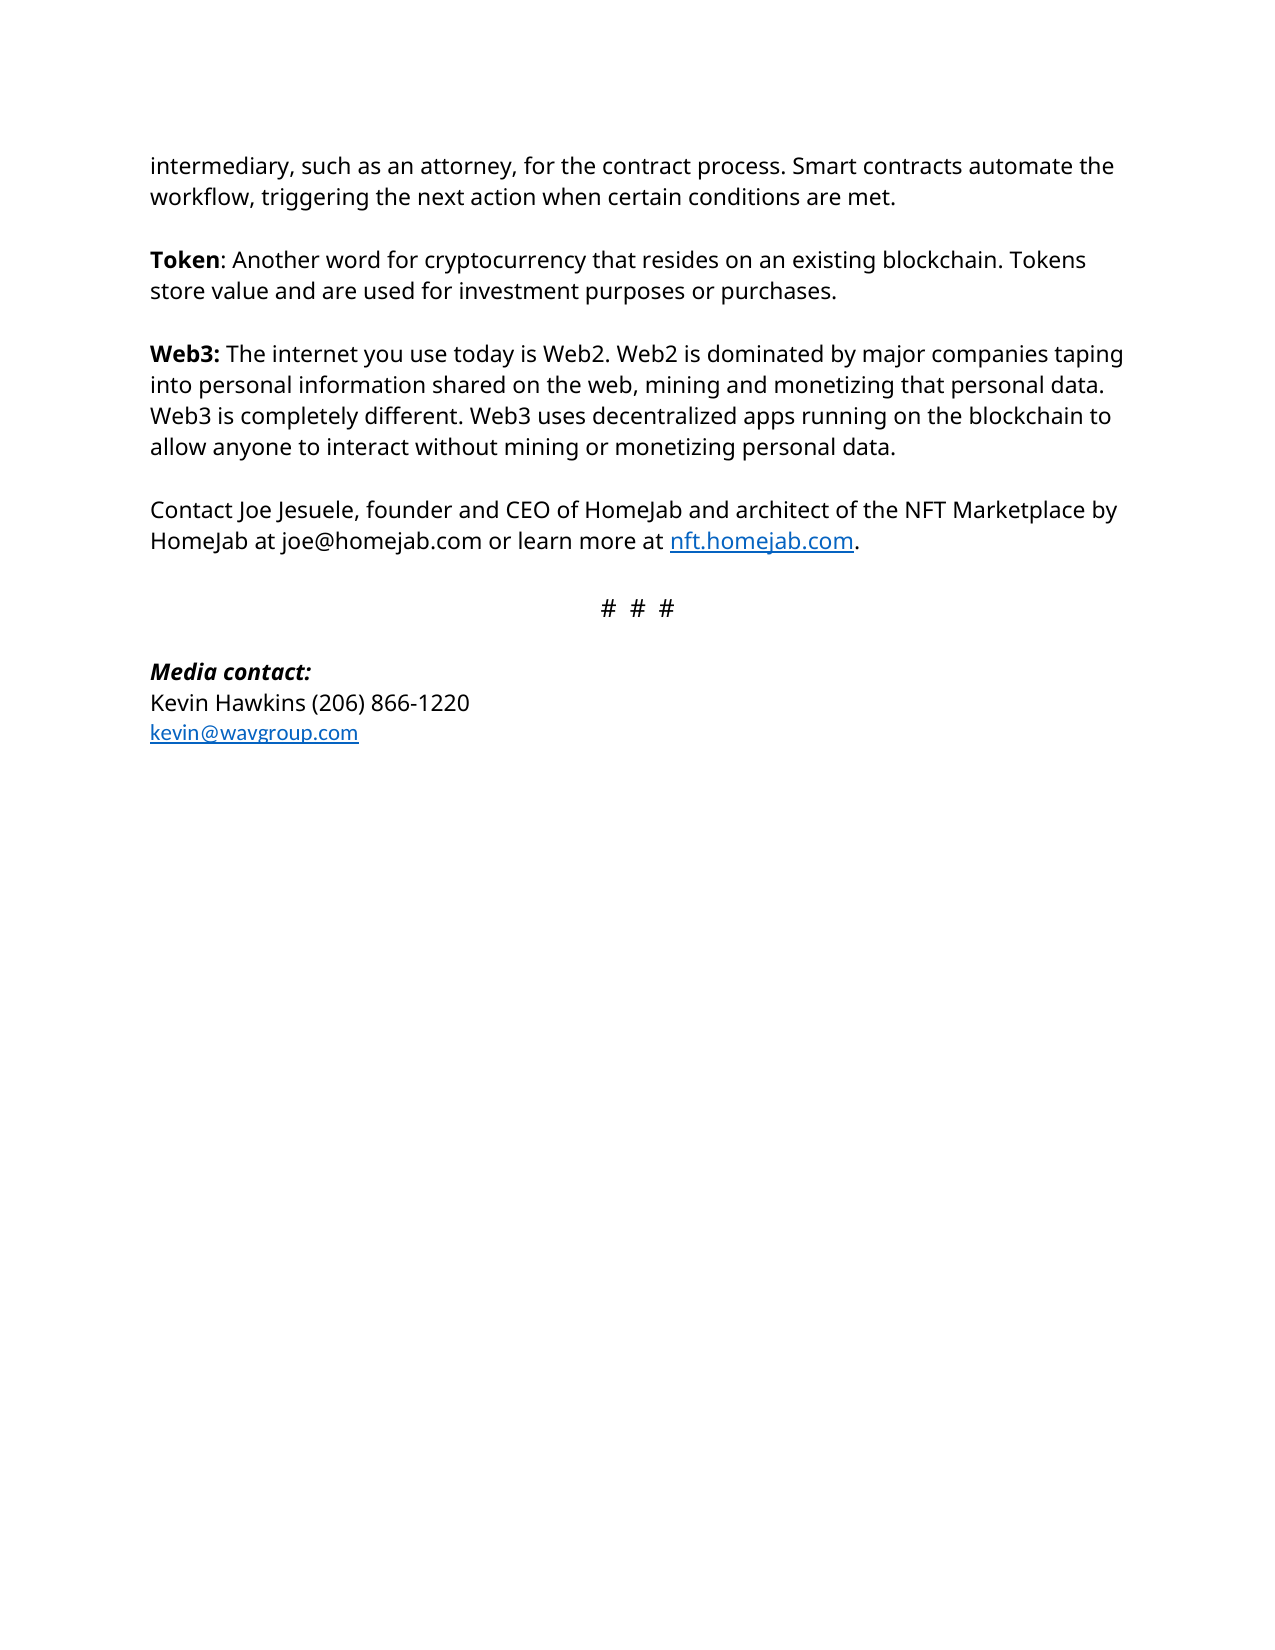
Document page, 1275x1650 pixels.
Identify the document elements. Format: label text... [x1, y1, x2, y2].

text Contact Joe Jesuele, founder and CEO of HomeJab and architect of the NFT Marketplace by HomeJab at joe@homejab.com or learn more at nft.homejab.com. [150, 494, 1125, 556]
text kevin@wavgroup.com [150, 718, 1125, 746]
text Kevin Hawkins (206) 866-1220 [150, 687, 1125, 718]
text Web3: The internet you use today is Web2. Web2 is dominated by major companies taping into personal information shared on the web, mining and monetizing that personal data. Web3 is completely different. Web3 uses decentralized apps running on the blockchain to allow anyone to interact without mining or monetizing personal data. [150, 337, 1125, 462]
text # # # [150, 590, 1125, 624]
text Token: Another word for cryptocurrency that resides on an existing blockchain. Tokens store value and are used for investment purposes or purchases. [150, 244, 1125, 306]
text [150, 150, 1125, 212]
text Media contact: [150, 656, 1125, 687]
